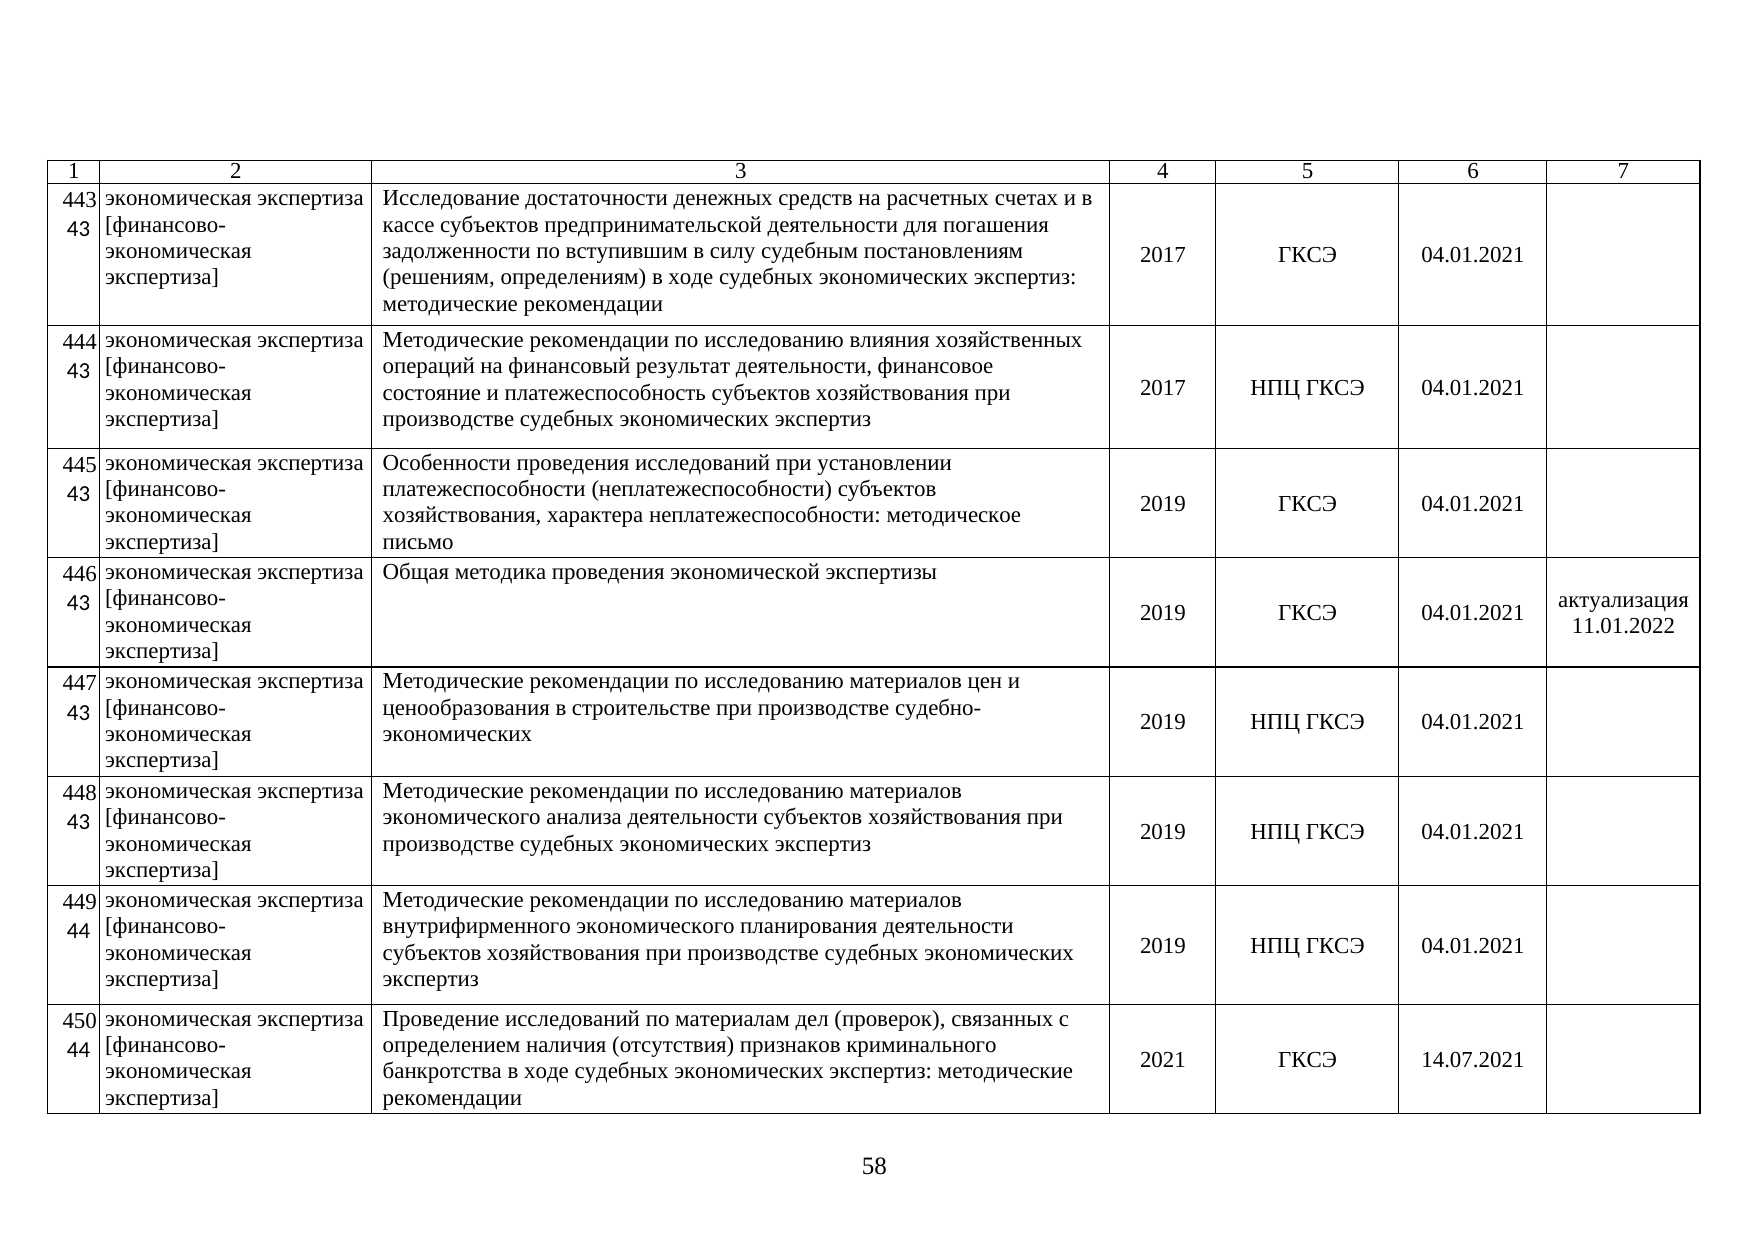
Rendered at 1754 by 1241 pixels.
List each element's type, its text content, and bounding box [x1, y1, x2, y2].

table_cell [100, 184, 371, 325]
table_header 6 [1399, 161, 1546, 183]
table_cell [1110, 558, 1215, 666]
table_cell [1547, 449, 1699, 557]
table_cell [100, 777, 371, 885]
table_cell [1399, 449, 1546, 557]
table_header 7 [1547, 161, 1699, 183]
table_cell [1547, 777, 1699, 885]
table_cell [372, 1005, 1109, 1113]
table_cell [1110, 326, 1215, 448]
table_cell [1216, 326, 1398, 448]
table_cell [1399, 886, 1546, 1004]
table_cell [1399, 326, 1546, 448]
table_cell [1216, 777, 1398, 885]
table_header 2 [100, 161, 371, 183]
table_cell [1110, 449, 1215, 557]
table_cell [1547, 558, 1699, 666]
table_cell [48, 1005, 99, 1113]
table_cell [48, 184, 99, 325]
table_header 5 [1216, 161, 1398, 183]
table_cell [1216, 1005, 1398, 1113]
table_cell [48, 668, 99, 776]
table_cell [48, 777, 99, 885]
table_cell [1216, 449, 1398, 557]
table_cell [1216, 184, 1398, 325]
table_header 3 [372, 161, 1109, 183]
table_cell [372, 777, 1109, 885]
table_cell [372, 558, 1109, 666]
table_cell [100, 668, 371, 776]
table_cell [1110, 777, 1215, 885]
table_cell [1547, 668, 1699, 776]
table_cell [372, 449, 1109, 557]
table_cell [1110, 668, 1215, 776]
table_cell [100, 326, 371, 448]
table_header 1 [48, 161, 99, 183]
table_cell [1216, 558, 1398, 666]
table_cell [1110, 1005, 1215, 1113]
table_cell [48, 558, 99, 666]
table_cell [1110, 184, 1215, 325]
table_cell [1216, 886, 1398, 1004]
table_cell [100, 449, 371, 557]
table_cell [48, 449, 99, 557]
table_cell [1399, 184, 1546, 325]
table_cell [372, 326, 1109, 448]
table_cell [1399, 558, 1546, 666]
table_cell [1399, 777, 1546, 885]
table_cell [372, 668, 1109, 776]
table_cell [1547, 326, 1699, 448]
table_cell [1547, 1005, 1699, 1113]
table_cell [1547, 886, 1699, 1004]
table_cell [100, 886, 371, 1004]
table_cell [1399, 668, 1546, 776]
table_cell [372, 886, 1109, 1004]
table_header 4 [1110, 161, 1215, 183]
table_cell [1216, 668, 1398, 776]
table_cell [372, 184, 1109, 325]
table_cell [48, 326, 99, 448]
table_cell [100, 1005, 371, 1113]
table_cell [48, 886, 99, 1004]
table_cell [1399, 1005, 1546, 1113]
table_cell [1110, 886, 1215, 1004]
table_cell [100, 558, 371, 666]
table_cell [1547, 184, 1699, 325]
